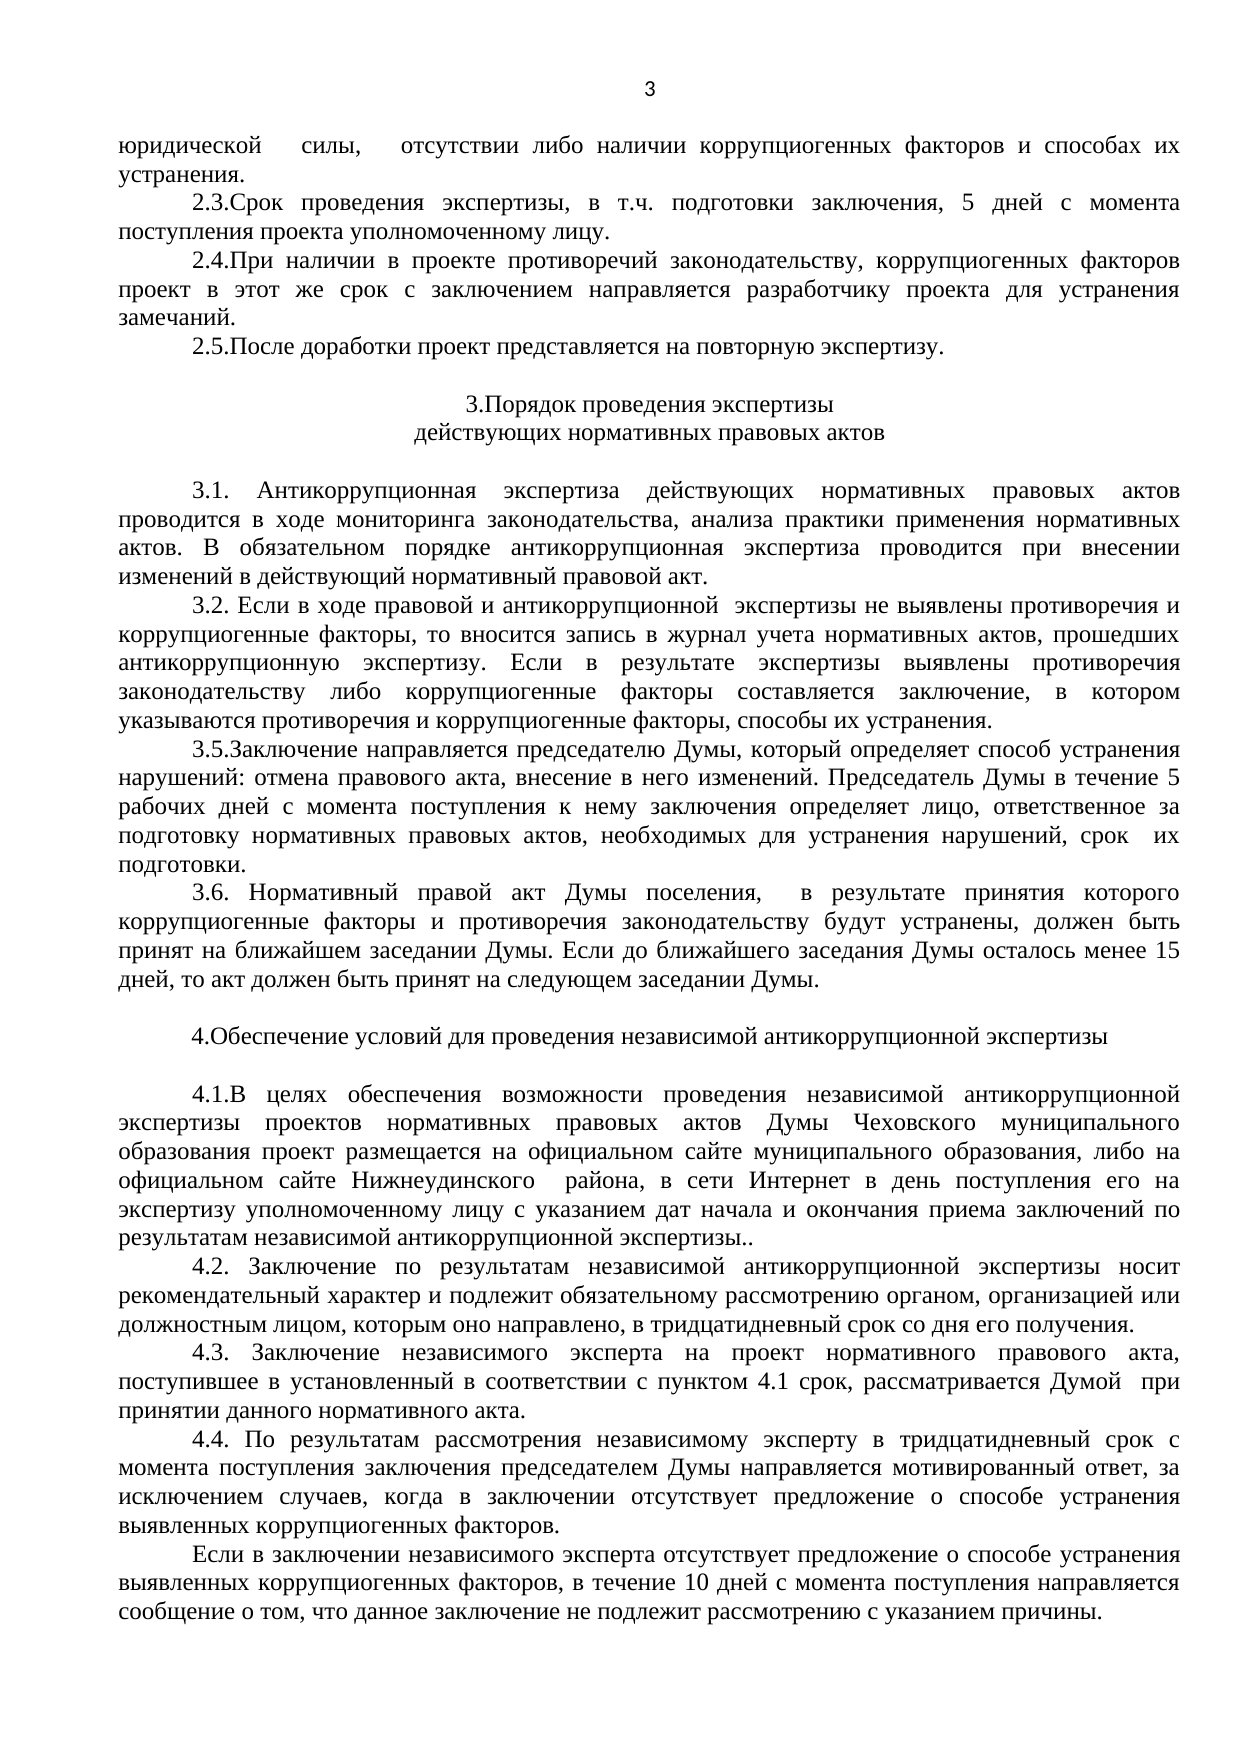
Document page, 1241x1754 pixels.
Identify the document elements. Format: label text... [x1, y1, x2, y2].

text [118, 130, 1181, 187]
text Если в заключении независимого эксперта отсутствует предложение о способе устранения выявленных коррупциогенных факторов, в течение 10 дней с момента поступления направляется сообщение о том, что данное заключение не подлежит рассмотрению с указанием причины. [118, 1539, 1181, 1625]
text 2.3.Срок проведения экспертизы, в т.ч. подготовки заключения, 5 дней с момента поступления проекта уполномоченному лицу. [118, 187, 1181, 245]
text действующих нормативных правовых актов [118, 417, 1181, 446]
text 4.1.В целях обеспечения возможности проведения независимой антикоррупционной экспертизы проектов нормативных правовых актов Думы Чеховского муниципального образования проект размещается на официальном сайте муниципального образования, либо на официальном сайте Нижнеудинского района, в сети Интернет в день поступления его на экспертизу уполномоченному лицу с указанием дат начала и окончания приема заключений по результатам независимой антикоррупционной экспертизы.. [118, 1079, 1181, 1251]
text 2.5.После доработки проект представляется на повторную экспертизу. [118, 331, 1181, 360]
text 3.6. Нормативный правой акт Думы поселения, в результате принятия которого коррупциогенные факторы и противоречия законодательству будут устранены, должен быть принят на ближайшем заседании Думы. Если до ближайшего заседания Думы осталось менее 15 дней, то акт должен быть принят на следующем заседании Думы. [118, 877, 1181, 992]
text 3.5.Заключение направляется председателю Думы, который определяет способ устранения нарушений: отмена правового акта, внесение в него изменений. Председатель Думы в течение 5 рабочих дней с момента поступления к нему заключения определяет лицо, ответственное за подготовку нормативных правовых актов, необходимых для устранения нарушений, срок их подготовки. [118, 734, 1181, 877]
text 4.3. Заключение независимого эксперта на проект нормативного правового акта, поступившее в установленный в соответствии с пунктом 4.1 срок, рассматривается Думой при принятии данного нормативного акта. [118, 1337, 1181, 1424]
text 3.1. Антикоррупционная экспертиза действующих нормативных правовых актов проводится в ходе мониторинга законодательства, анализа практики применения нормативных актов. В обязательном порядке антикоррупционная экспертиза проводится при внесении изменений в действующий нормативный правовой акт. [118, 475, 1181, 590]
text 4.4. По результатам рассмотрения независимому эксперту в тридцатидневный срок с момента поступления заключения председателем Думы направляется мотивированный ответ, за исключением случаев, когда в заключении отсутствует предложение о способе устранения выявленных коррупциогенных факторов. [118, 1424, 1181, 1539]
text 4.Обеспечение условий для проведения независимой антикоррупционной экспертизы [118, 1021, 1181, 1050]
text 3.Порядок проведения экспертизы [118, 389, 1181, 417]
text 3.2. Если в ходе правовой и антикоррупционной экспертизы не выявлены противоречия и коррупциогенные факторы, то вносится запись в журнал учета нормативных актов, прошедших антикоррупционную экспертизу. Если в результате экспертизы выявлены противоречия законодательству либо коррупциогенные факторы составляется заключение, в котором указываются противоречия и коррупциогенные факторы, способы их устранения. [118, 590, 1181, 734]
text 4.2. Заключение по результатам независимой антикоррупционной экспертизы носит рекомендательный характер и подлежит обязательному рассмотрению органом, организацией или должностным лицом, которым оно направлено, в тридцатидневный срок со дня его получения. [118, 1251, 1181, 1337]
text 2.4.При наличии в проекте противоречий законодательству, коррупциогенных факторов проект в этот же срок с заключением направляется разработчику проекта для устранения замечаний. [118, 245, 1181, 331]
